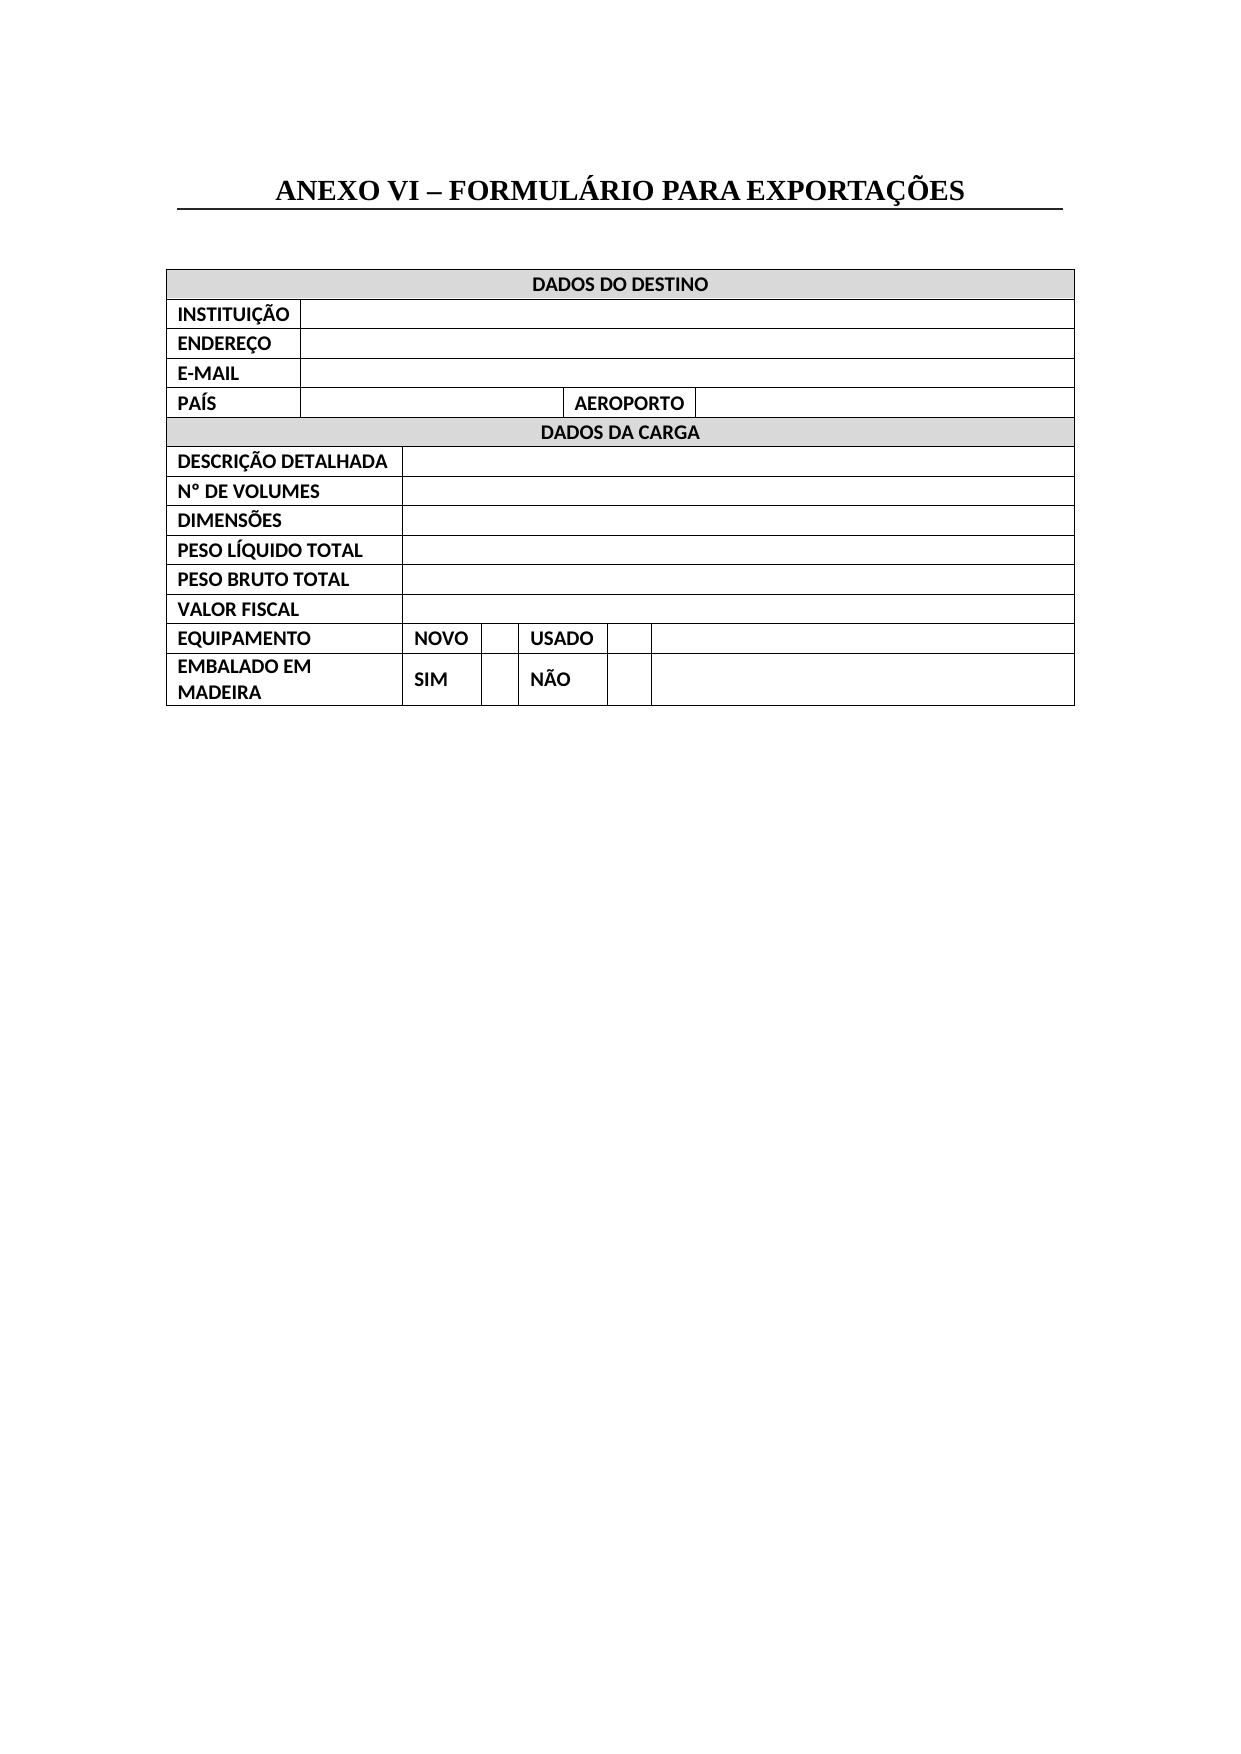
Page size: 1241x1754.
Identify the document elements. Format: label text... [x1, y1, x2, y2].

table_cell [403, 506, 1074, 535]
table_cell [301, 329, 1074, 358]
table_cell DIMENSÕES [167, 506, 402, 535]
table_cell ENDEREÇO [167, 329, 300, 358]
table_cell PESO BRUTO TOTAL [167, 565, 402, 594]
subtitle ANEXO VI – FORMULÁRIO PARA EXPORTAÇÕES [177, 173, 1063, 208]
table_cell SIM [403, 654, 481, 704]
table_cell [301, 359, 1074, 387]
table_cell [403, 595, 1074, 623]
table_header DADOS DO DESTINO [167, 270, 1074, 298]
table_cell [608, 654, 651, 704]
table_cell [652, 654, 1074, 704]
table_cell NOVO [403, 624, 481, 653]
table_cell USADO [519, 624, 607, 653]
table_cell [652, 624, 1074, 653]
table_cell [301, 300, 1074, 328]
table_cell AEROPORTO [564, 388, 695, 417]
table_cell EQUIPAMENTO [167, 624, 402, 653]
table_cell [482, 654, 518, 704]
table_cell DESCRIÇÃO DETALHADA [167, 447, 402, 476]
table_cell PESO LÍQUIDO TOTAL [167, 536, 402, 564]
table_cell [403, 565, 1074, 594]
table_cell [403, 536, 1074, 564]
table_cell E-MAIL [167, 359, 300, 387]
table_cell [403, 447, 1074, 476]
table_cell PAÍS [167, 388, 300, 417]
table_cell EMBALADO EM MADEIRA [167, 654, 402, 704]
table_cell [608, 624, 651, 653]
table_cell VALOR FISCAL [167, 595, 402, 623]
table_cell DADOS DA CARGA [167, 418, 1074, 446]
table_cell NÃO [519, 654, 607, 704]
table_cell [696, 388, 1074, 417]
table_cell [482, 624, 518, 653]
table_cell INSTITUIÇÃO [167, 300, 300, 328]
table_cell Nº DE VOLUMES [167, 477, 402, 505]
table_cell [403, 477, 1074, 505]
table_cell [301, 388, 563, 417]
